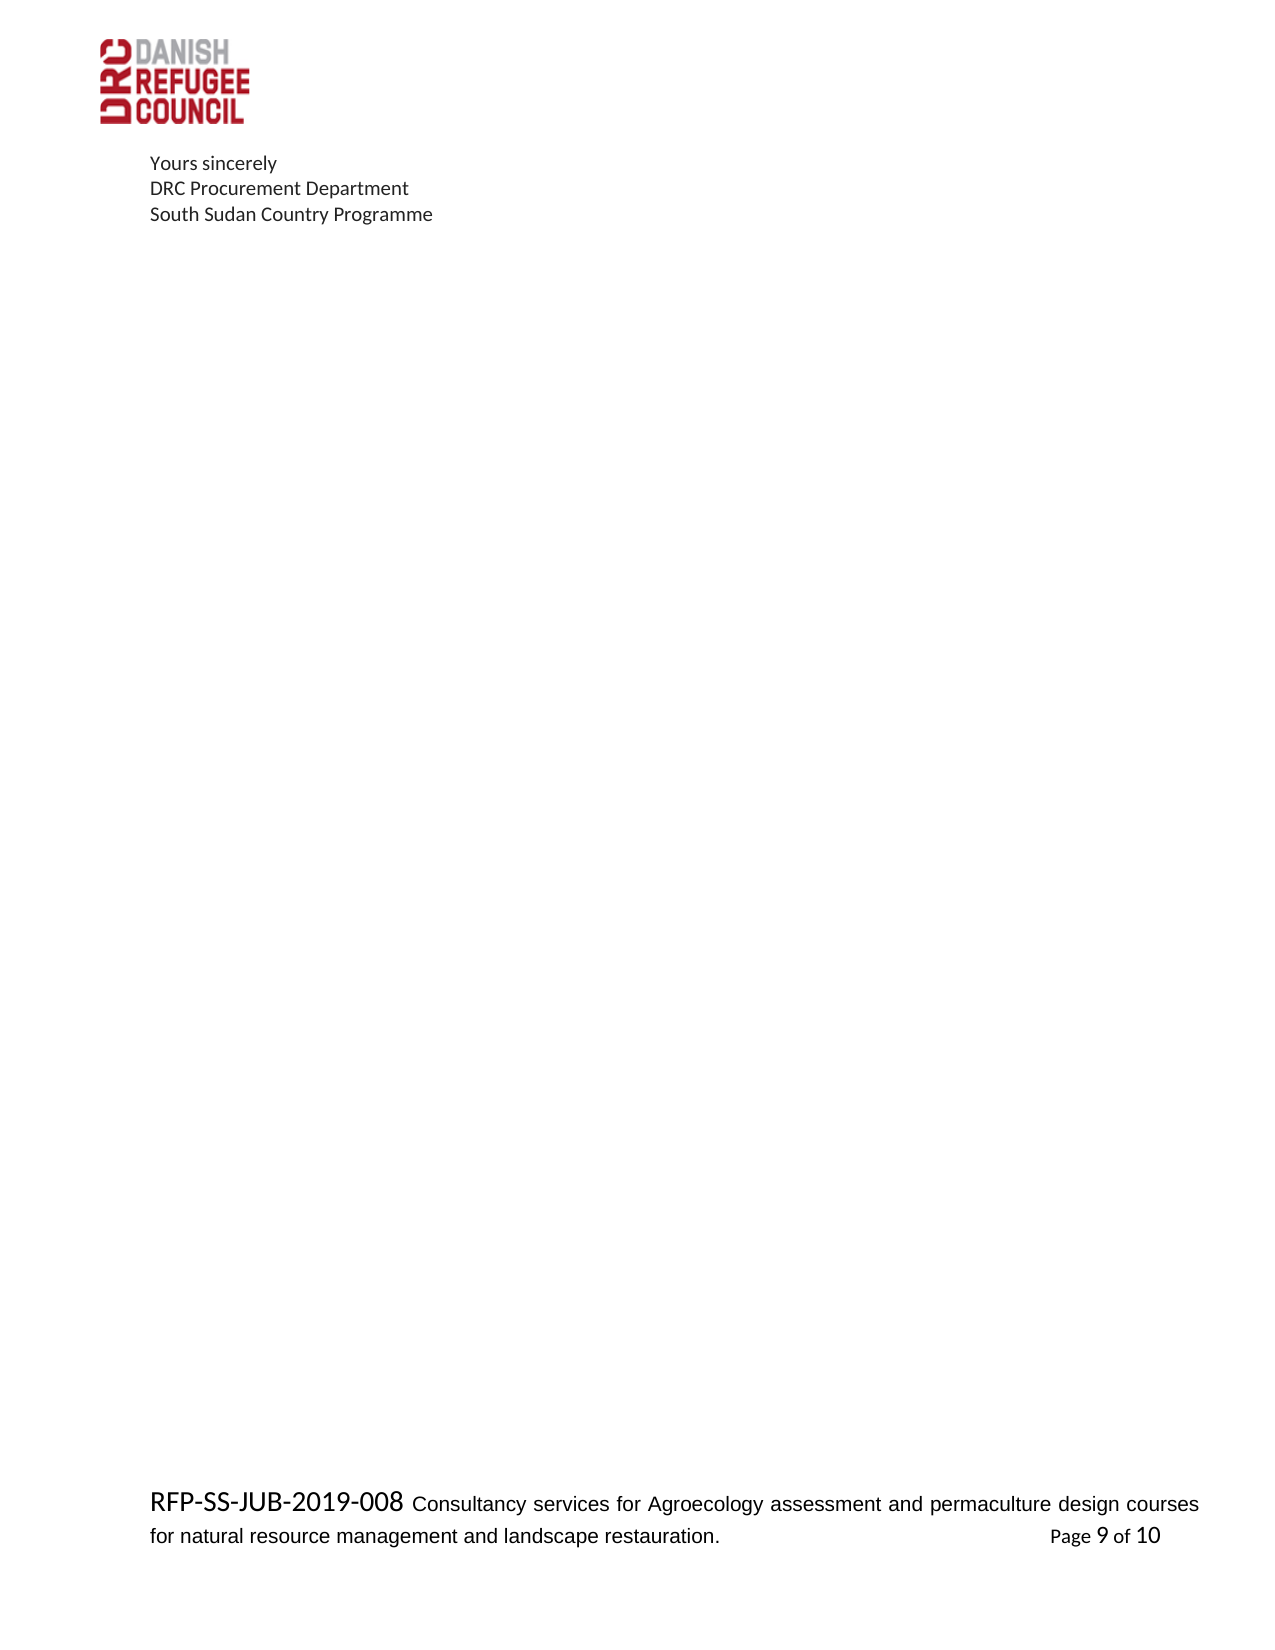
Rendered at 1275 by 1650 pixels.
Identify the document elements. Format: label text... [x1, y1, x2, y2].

picture [100, 39, 250, 124]
text Yours sincerely [150, 150, 1200, 175]
text DRC Procurement Department [150, 175, 1200, 201]
text South Sudan Country Programme [150, 201, 1200, 226]
